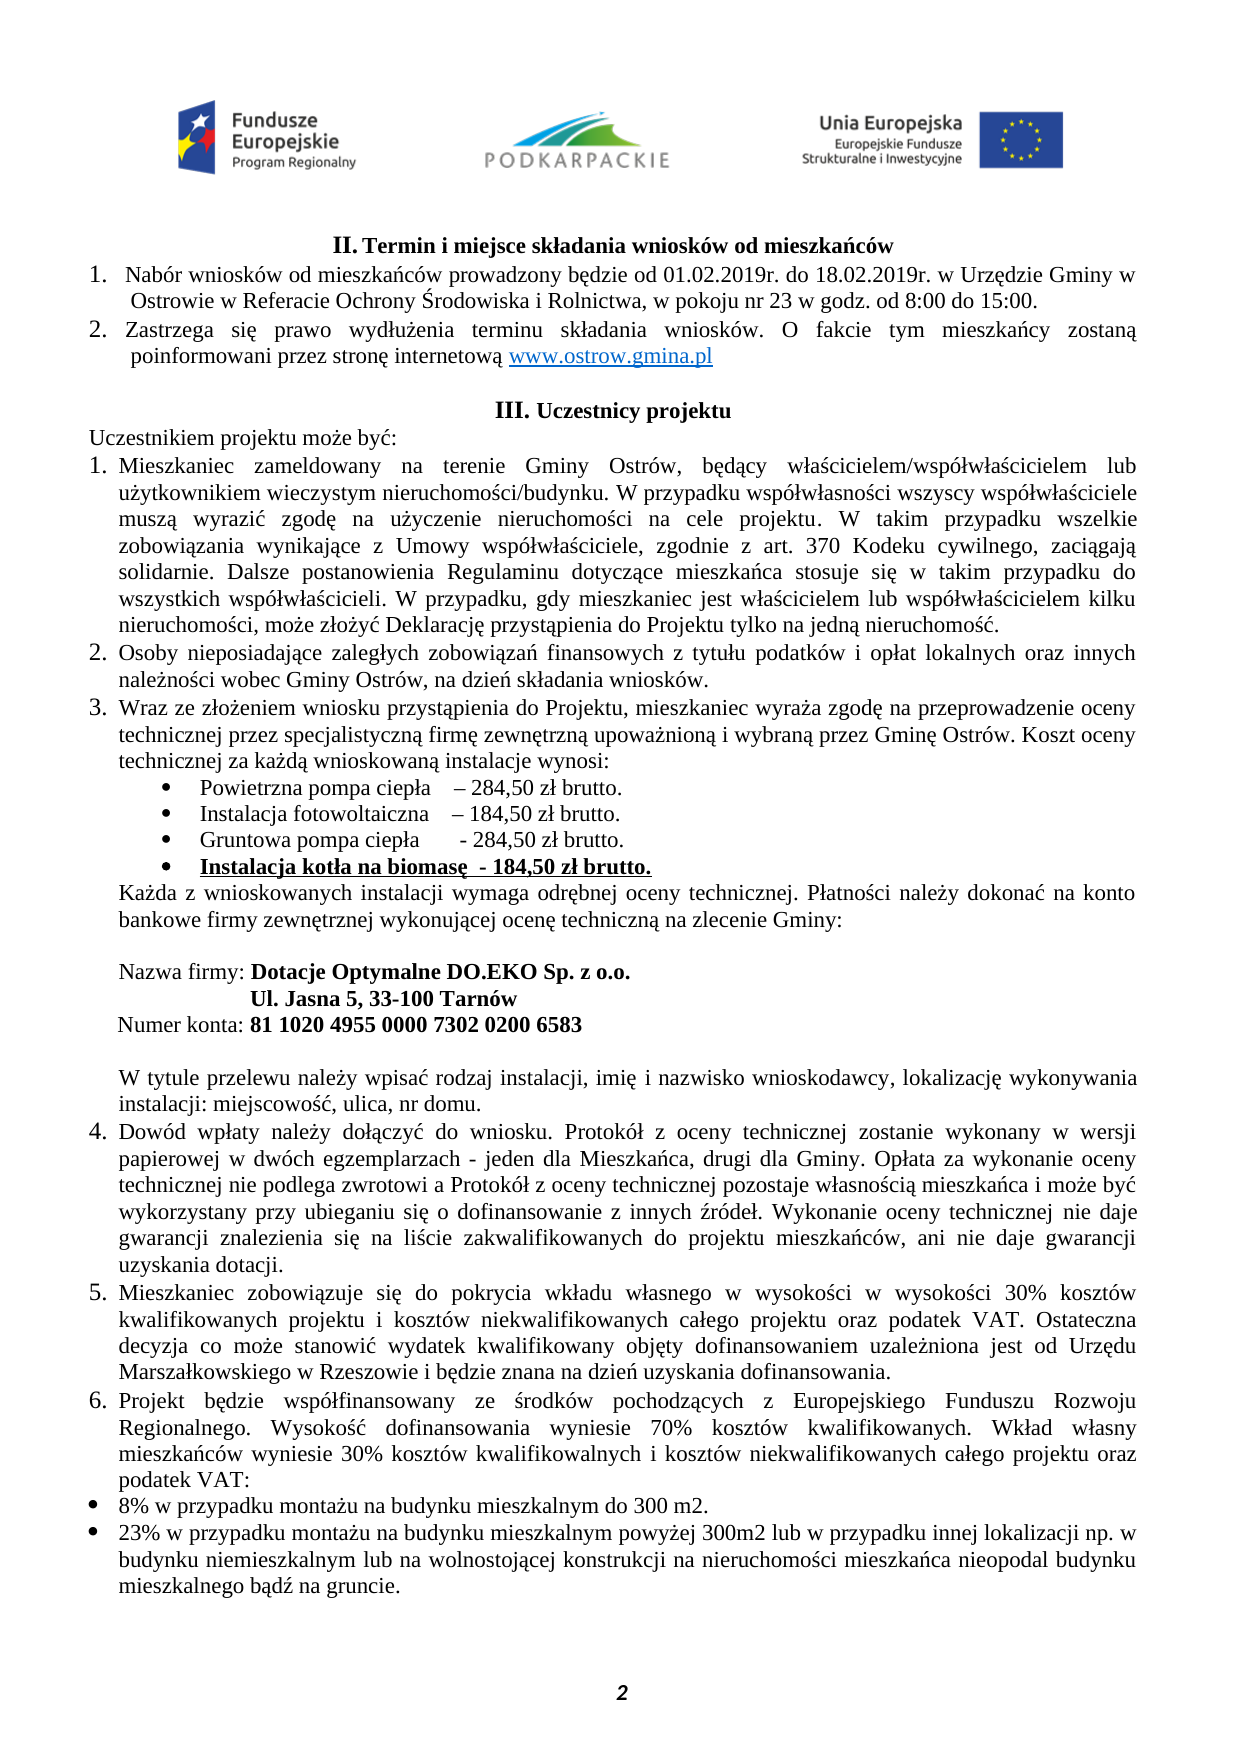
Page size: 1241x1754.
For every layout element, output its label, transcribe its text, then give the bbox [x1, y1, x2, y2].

list 8% w przypadku montażu na budynku mieszkalnym do 300 m2. [89, 1493, 1138, 1519]
list Nabór wniosków od mieszkańców prowadzony będzie od 01.02.2019r. do 18.02.2019r. w Urzędzie Gminy w Ostrowie w Referacie Ochrony Środowiska i Rolnictwa, w pokoju nr 23 w godz. od 8:00 do 15:00. [89, 259, 1138, 314]
text Numer konta: 81 1020 4955 0000 7302 0200 6583 [89, 1011, 1138, 1037]
list Instalacja fotowoltaiczna – 184,50 zł brutto. [162, 800, 1138, 827]
picture [147, 80, 1093, 204]
list Uczestnicy projektu [89, 395, 1138, 424]
list Gruntowa pompa ciepła - 284,50 zł brutto. [162, 827, 1138, 853]
list Wraz ze złożeniem wniosku przystąpienia do Projektu, mieszkaniec wyraża zgodę na przeprowadzenie oceny technicznej przez specjalistyczną firmę zewnętrzną upoważnioną i wybraną przez Gminę Ostrów. Koszt oceny technicznej za każdą wnioskowaną instalacje wynosi: [89, 692, 1138, 774]
list Termin i miejsce składania wniosków od mieszkańców [89, 230, 1138, 259]
text W tytule przelewu należy wpisać rodzaj instalacji, imię i nazwisko wnioskodawcy, lokalizację wykonywania instalacji: miejscowość, ulica, nr domu. [118, 1064, 1138, 1116]
list Mieszkaniec zobowiązuje się do pokrycia wkładu własnego w wysokości w wysokości 30% kosztów kwalifikowanych projektu i kosztów niekwalifikowanych całego projektu oraz podatek VAT. Ostateczna decyzja co może stanowić wydatek kwalifikowany objęty dofinansowaniem uzależniona jest od Urzędu Marszałkowskiego w Rzeszowie i będzie znana na dzień uzyskania dofinansowania. [89, 1277, 1138, 1385]
text Ul. Jasna 5, 33-100 Tarnów [118, 985, 1138, 1011]
text Nazwa firmy: Dotacje Optymalne DO.EKO Sp. z o.o. [118, 958, 1138, 985]
list Instalacja kotła na biomasę - 184,50 zł brutto. [162, 853, 1138, 879]
list Osoby nieposiadające zaległych zobowiązań finansowych z tytułu podatków i opłat lokalnych oraz innych należności wobec Gminy Ostrów, na dzień składania wniosków. [89, 637, 1138, 692]
list Projekt będzie współfinansowany ze środków pochodzących z Europejskiego Funduszu Rozwoju Regionalnego. Wysokość dofinansowania wyniesie 70% kosztów kwalifikowanych. Wkład własny mieszkańców wyniesie 30% kosztów kwalifikowalnych i kosztów niekwalifikowanych całego projektu oraz podatek VAT: [89, 1385, 1138, 1493]
list Mieszkaniec zameldowany na terenie Gminy Ostrów, będący właścicielem/współwłaścicielem lub użytkownikiem wieczystym nieruchomości/budynku. W przypadku współwłasności wszyscy współwłaściciele muszą wyrazić zgodę na użyczenie nieruchomości na cele projektu. W takim przypadku wszelkie zobowiązania wynikające z Umowy współwłaściciele, zgodnie z art. 370 Kodeku cywilnego, zaciągają solidarnie. Dalsze postanowienia Regulaminu dotyczące mieszkańca stosuje się w takim przypadku do wszystkich współwłaścicieli. W przypadku, gdy mieszkaniec jest właścicielem lub współwłaścicielem kilku nieruchomości, może złożyć Deklarację przystąpienia do Projektu tylko na jedną nieruchomość. [89, 450, 1138, 637]
list 23% w przypadku montażu na budynku mieszkalnym powyżej 300m2 lub w przypadku innej lokalizacji np. w budynku niemieszkalnym lub na wolnostojącej konstrukcji na nieruchomości mieszkańca nieopodal budynku mieszkalnego bądź na gruncie. [89, 1519, 1138, 1599]
list Powietrzna pompa ciepła – 284,50 zł brutto. [162, 774, 1138, 800]
list Zastrzega się prawo wydłużenia terminu składania wniosków. O fakcie tym mieszkańcy zostaną poinformowani przez stronę internetową www.ostrow.gmina.pl [89, 314, 1138, 369]
text Każda z wnioskowanych instalacji wymaga odrębnej oceny technicznej. Płatności należy dokonać na konto bankowe firmy zewnętrznej wykonującej ocenę techniczną na zlecenie Gminy: [118, 879, 1138, 932]
list Dowód wpłaty należy dołączyć do wniosku. Protokół z oceny technicznej zostanie wykonany w wersji papierowej w dwóch egzemplarzach - jeden dla Mieszkańca, drugi dla Gminy. Opłata za wykonanie oceny technicznej nie podlega zwrotowi a Protokół z oceny technicznej pozostaje własnością mieszkańca i może być wykorzystany przy ubieganiu się o dofinansowanie z innych źródeł. Wykonanie oceny technicznej nie daje gwarancji znalezienia się na liście zakwalifikowanych do projektu mieszkańców, ani nie daje gwarancji uzyskania dotacji. [89, 1116, 1138, 1277]
text Uczestnikiem projektu może być: [89, 424, 1138, 450]
